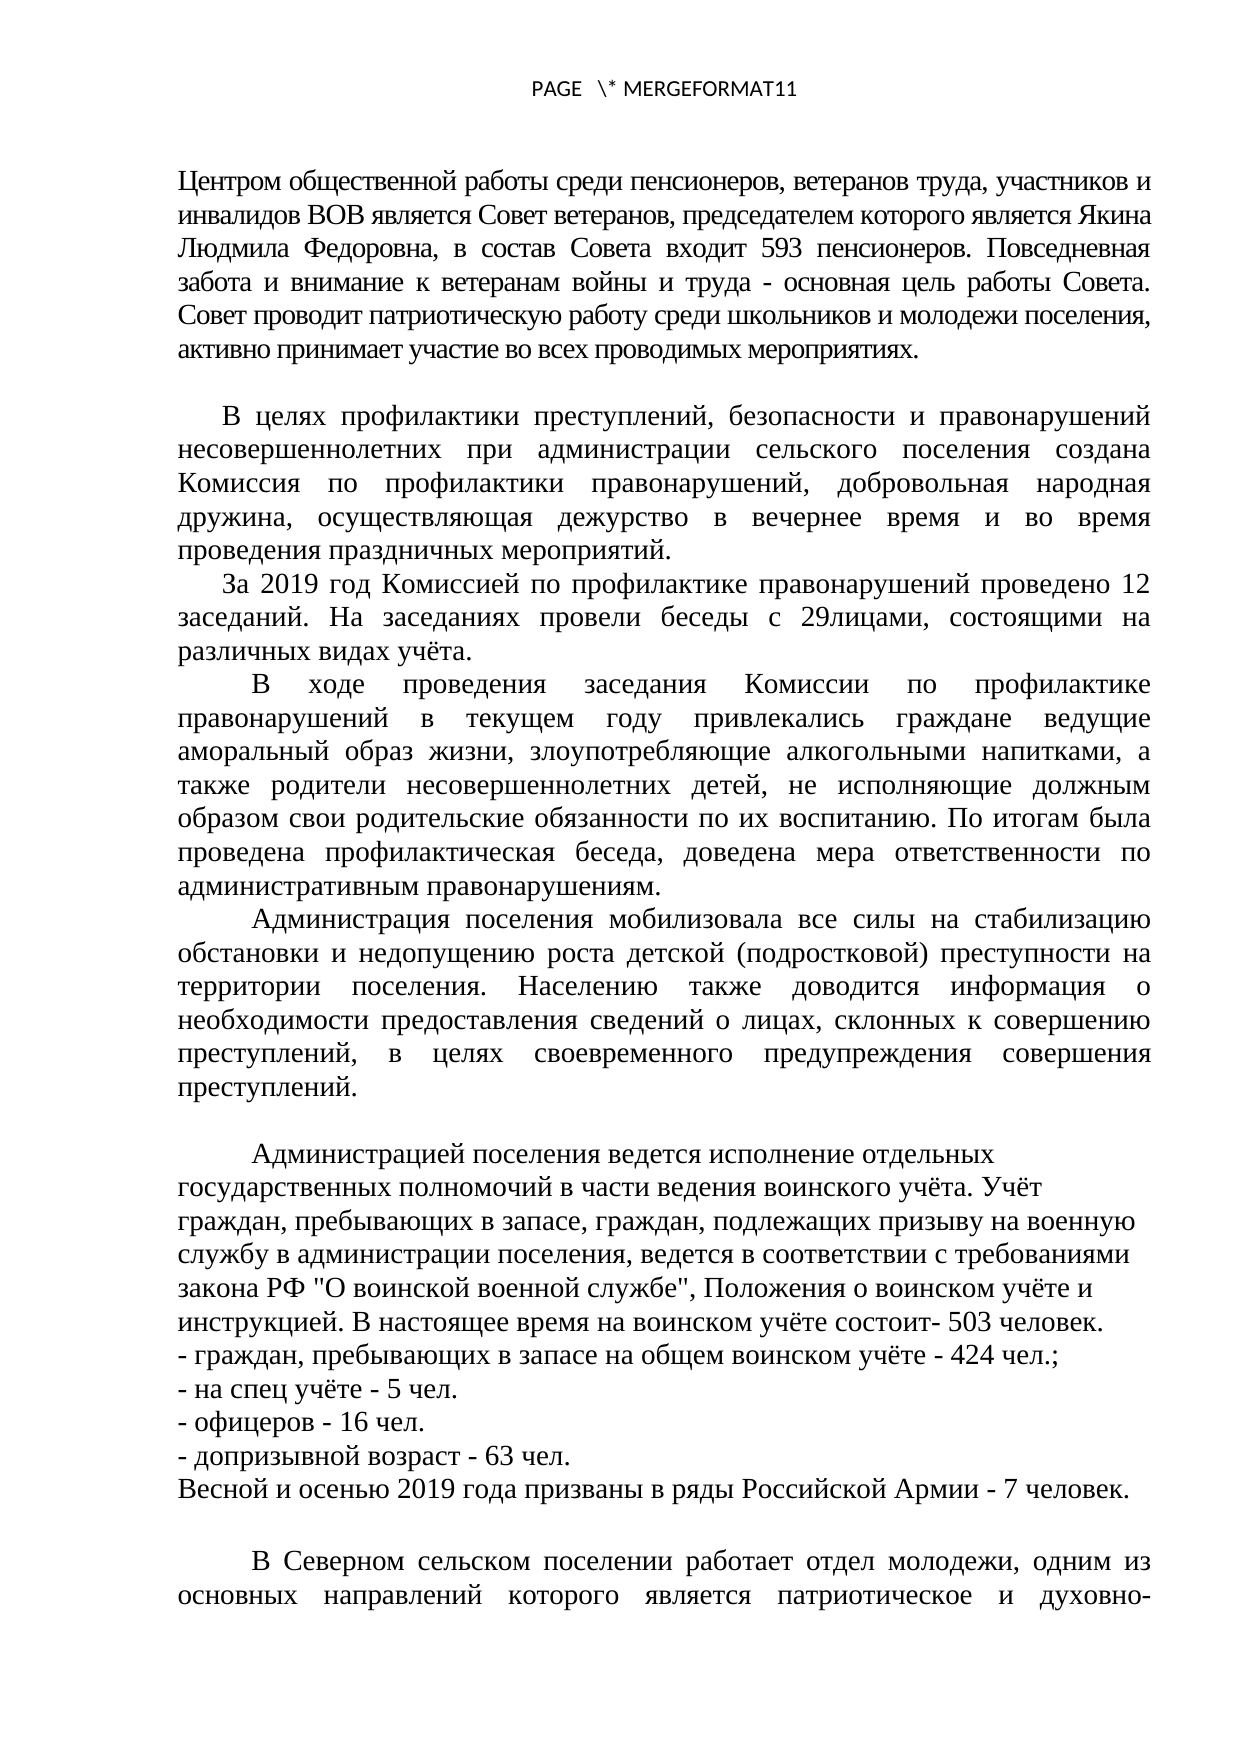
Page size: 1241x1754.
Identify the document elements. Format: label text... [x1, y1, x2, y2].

text Весной и осенью 2019 года призваны в ряды Российской Армии - 7 человек. [177, 1471, 1152, 1505]
text - на спец учёте - 5 чел. [177, 1371, 1152, 1404]
text Администрацией поселения ведется исполнение отдельных государственных полномочий в части ведения воинского учёта. Учёт граждан, пребывающих в запасе, граждан, подлежащих призыву на военную службу в администрации поселения, ведется в соответствии с требованиями закона РФ "О воинской военной службе", Положения о воинском учёте и инструкцией. В настоящее время на воинском учёте состоит- 503 человек. [177, 1136, 1152, 1337]
text - допризывной возраст - 63 чел. [177, 1438, 1152, 1471]
text Центром общественной работы среди пенсионеров, ветеранов труда, участников и инвалидов ВОВ является Совет ветеранов, председателем которого является Якина Людмила Федоровна, в состав Совета входит 593 пенсионеров. Повседневная забота и внимание к ветеранам войны и труда - основная цель работы Совета. Совет проводит патриотическую работу среди школьников и молодежи поселения, активно принимает участие во всех проводимых мероприятиях. [177, 163, 1152, 364]
text - граждан, пребывающих в запасе на общем воинском учёте - 424 чел.; [177, 1337, 1152, 1371]
text - офицеров - 16 чел. [177, 1404, 1152, 1438]
text Администрация поселения мобилизовала все силы на стабилизацию обстановки и недопущению роста детской (подростковой) преступности на территории поселения. Населению также доводится информация о необходимости предоставления сведений о лицах, склонных к совершению преступлений, в целях своевременного предупреждения совершения преступлений. [177, 901, 1152, 1102]
text В ходе проведения заседания Комиссии по профилактике правонарушений в текущем году привлекались граждане ведущие аморальный образ жизни, злоупотребляющие алкогольными напитками, а также родители несовершеннолетних детей, не исполняющие должным образом свои родительские обязанности по их воспитанию. По итогам была проведена профилактическая беседа, доведена мера ответственности по административным правонарушениям. [177, 666, 1152, 901]
text В целях профилактики преступлений, безопасности и правонарушений несовершеннолетних при администрации сельского поселения создана Комиссия по профилактики правонарушений, добровольная народная дружина, осуществляющая дежурство в вечернее время и во время проведения праздничных мероприятий. [177, 398, 1152, 566]
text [177, 1543, 1152, 1610]
text За 2019 год Комиссией по профилактике правонарушений проведено 12 заседаний. На заседаниях провели беседы с 29лицами, состоящими на различных видах учёта. [177, 566, 1152, 666]
